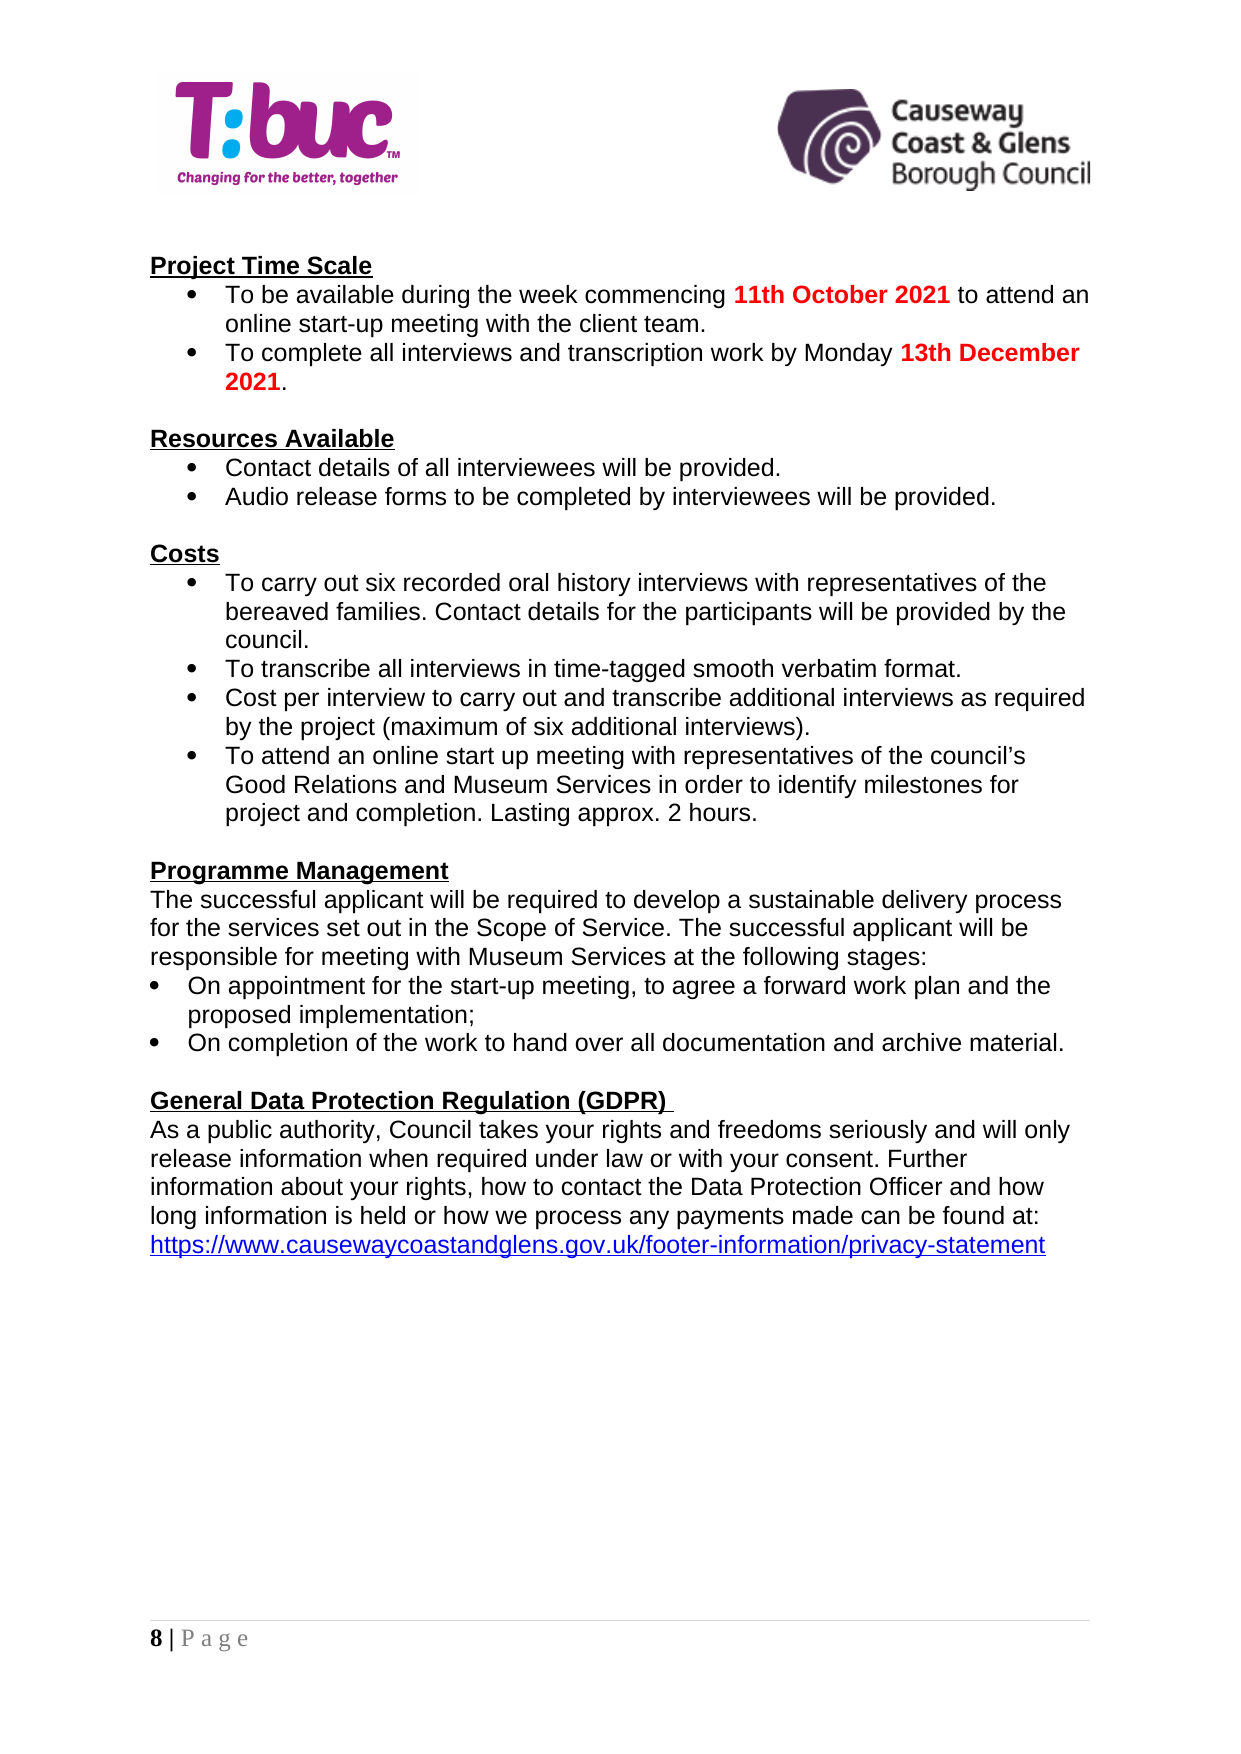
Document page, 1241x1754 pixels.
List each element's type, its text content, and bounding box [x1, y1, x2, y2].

list To attend an online start up meeting with representatives of the council’s Good Relations and Museum Services in order to identify milestones for project and completion. Lasting approx. 2 hours. [187, 741, 1090, 827]
list Cost per interview to carry out and transcribe additional interviews as required by the project (maximum of six additional interviews). [187, 683, 1090, 741]
text Project Time Scale [150, 251, 1090, 280]
text The successful applicant will be required to develop a sustainable delivery process for the services set out in the Scope of Service. The successful applicant will be responsible for meeting with Museum Services at the following stages: [150, 884, 1090, 971]
list Audio release forms to be completed by interviewees will be provided. [187, 482, 1090, 510]
list To be available during the week commencing 11th October 2021 to attend an online start-up meeting with the client team. [187, 280, 1090, 338]
list Contact details of all interviewees will be provided. [187, 453, 1090, 482]
text As a public authority, Council takes your rights and freedoms seriously and will only release information when required under law or with your consent. Further information about your rights, how to contact the Data Protection Officer and how long information is held or how we process any payments made can be found at: https://www.causewaycoastandglens.gov.uk/footer-information/privacy-statement [150, 1115, 1090, 1258]
list To complete all interviews and transcription work by Monday 13th December 2021. [187, 338, 1090, 395]
text General Data Protection Regulation (GDPR) [150, 1086, 1090, 1115]
picture [777, 89, 1091, 191]
text Resources Available [150, 424, 1090, 453]
list On appointment for the start-up meeting, to agree a forward work plan and the proposed implementation; [150, 971, 1090, 1028]
list To carry out six recorded oral history interviews with representatives of the bereaved families. Contact details for the participants will be provided by the council. [187, 568, 1090, 654]
list To transcribe all interviews in time-tagged smooth verbatim format. [187, 654, 1090, 683]
subtitle Programme Management [150, 856, 1090, 884]
text Costs [150, 539, 1090, 568]
picture [156, 73, 419, 194]
list On completion of the work to hand over all documentation and archive material. [150, 1028, 1090, 1057]
